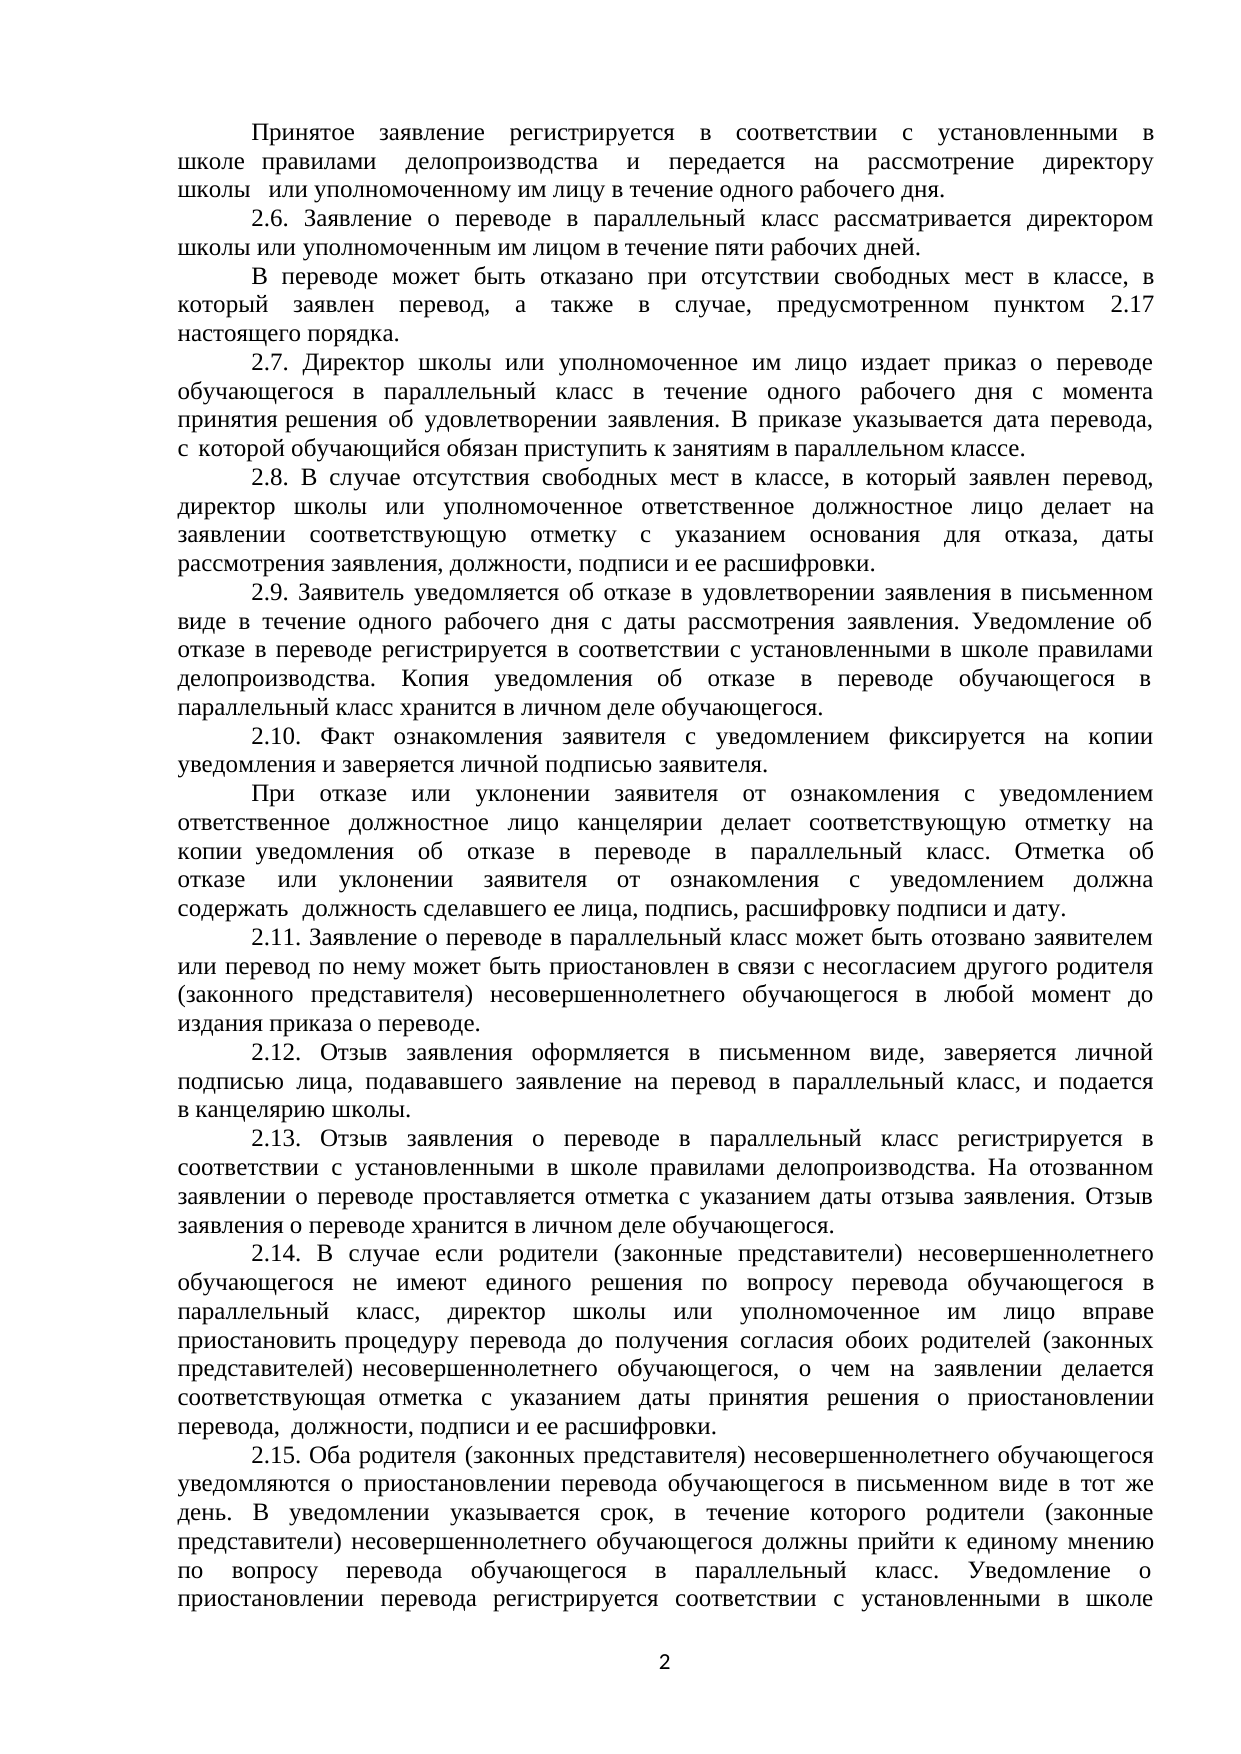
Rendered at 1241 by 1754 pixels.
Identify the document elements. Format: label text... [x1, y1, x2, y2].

text 2.8. В случае отсутствия свободных мест в классе, в который заявлен перевод, директор школы или уполномоченное ответственное должностное лицо делает на заявлении соответствующую отметку с указанием основания для отказа, даты рассмотрения заявления, должности, подписи и ее расшифровки. [177, 462, 1154, 577]
text 2.15. Оба родителя (законных представителя) несовершеннолетнего обучающегося уведомляются о приостановлении перевода обучающегося в письменном виде в тот же день. В уведомлении указывается срок, в течение которого родители (законные представители) несовершеннолетнего обучающегося должны прийти к единому мнению по вопросу перевода обучающегося в параллельный класс. Уведомление о приостановлении перевода регистрируется соответствии с установленными в школе [177, 1440, 1154, 1612]
text 2.9. Заявитель уведомляется об отказе в удовлетворении заявления в письменном виде в течение одного рабочего дня с даты рассмотрения заявления. Уведомление об отказе в переводе регистрируется в соответствии с установленными в школе правилами делопроизводства. Копия уведомления об отказе в переводе обучающегося в параллельный класс хранится в личном деле обучающегося. [177, 577, 1157, 721]
text 2.10. Факт ознакомления заявителя с уведомлением фиксируется на копии уведомления и заверяется личной подписью заявителя. [177, 721, 1157, 778]
text 2.7. Директор школы или уполномоченное им лицо издает приказ о переводе обучающегося в параллельный класс в течение одного рабочего дня с момента принятия решения об удовлетворении заявления. В приказе указывается дата перевода, с которой обучающийся обязан приступить к занятиям в параллельном классе. [177, 347, 1153, 462]
text 2 [658, 1647, 1154, 1676]
text 2.14. В случае если родители (законные представители) несовершеннолетнего обучающегося не имеют единого решения по вопросу перевода обучающегося в параллельный класс, директор школы или уполномоченное им лицо вправе приостановить процедуру перевода до получения согласия обоих родителей (законных представителей) несовершеннолетнего обучающегося, о чем на заявлении делается соответствующая отметка с указанием даты принятия решения о приостановлении перевода, должности, подписи и ее расшифровки. [177, 1238, 1154, 1440]
text 2.13. Отзыв заявления о переводе в параллельный класс регистрируется в соответствии с установленными в школе правилами делопроизводства. На отозванном заявлении о переводе проставляется отметка с указанием даты отзыва заявления. Отзыв заявления о переводе хранится в личном деле обучающегося. [177, 1123, 1153, 1238]
text 2.12. Отзыв заявления оформляется в письменном виде, заверяется личной подписью лица, подававшего заявление на перевод в параллельный класс, и подается в канцелярию школы. [177, 1037, 1153, 1123]
text Принятое заявление регистрируется в соответствии с установленными в школе правилами делопроизводства и передается на рассмотрение директору школы или уполномоченному им лицу в течение одного рабочего дня. [177, 117, 1154, 203]
text 2.6. Заявление о переводе в параллельный класс рассматривается директором школы или уполномоченным им лицом в течение пяти рабочих дней. [177, 203, 1158, 261]
text В переводе может быть отказано при отсутствии свободных мест в классе, в который заявлен перевод, а также в случае, предусмотренном пунктом 2.17 настоящего порядка. [177, 261, 1154, 347]
text При отказе или уклонении заявителя от ознакомления с уведомлением ответственное должностное лицо канцелярии делает соответствующую отметку на копии уведомления об отказе в переводе в параллельный класс. Отметка об отказе или уклонении заявителя от ознакомления с уведомлением должна содержать должность сделавшего ее лица, подпись, расшифровку подписи и дату. [177, 778, 1153, 922]
text 2.11. Заявление о переводе в параллельный класс может быть отозвано заявителем или перевод по нему может быть приостановлен в связи с несогласием другого родителя (законного представителя) несовершеннолетнего обучающегося в любой момент до издания приказа о переводе. [177, 922, 1158, 1037]
